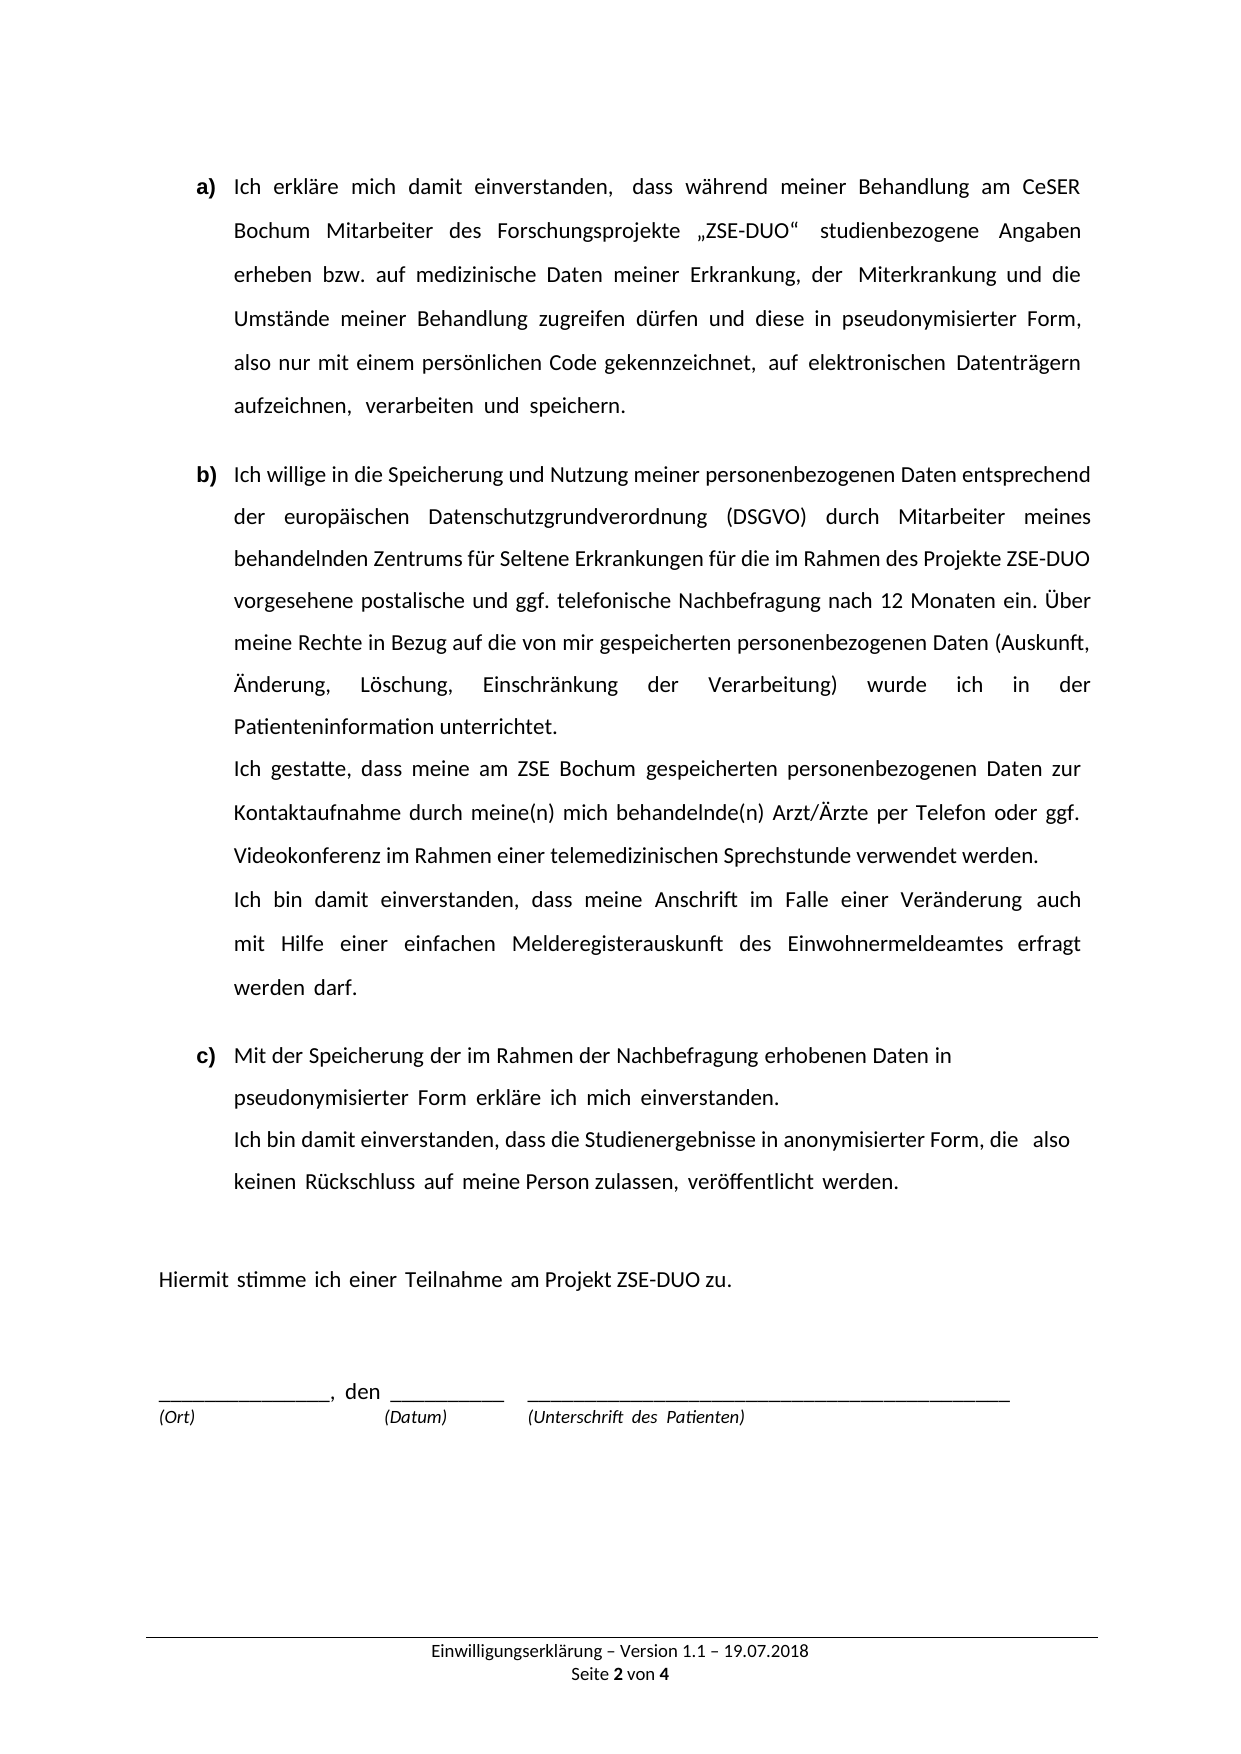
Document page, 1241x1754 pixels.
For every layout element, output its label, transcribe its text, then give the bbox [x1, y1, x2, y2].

list Ich willige in die Speicherung und Nutzung meiner personenbezogenen Daten entsprechend der europäischen Datenschutzgrundverordnung (DSGVO) durch Mitarbeiter meines behandelnden Zentrums für Seltene Erkrankungen für die im Rahmen des Projekte ZSE-DUO vorgesehene postalische und ggf. telefonische Nachbefragung nach 12 Monaten ein. Über meine Rechte in Bezug auf die von mir gespeicherten personenbezogenen Daten (Auskunft, Änderung, Löschung, Einschränkung der Verarbeitung) wurde ich in der Patienteninformation unterrichtet. [196, 461, 1092, 740]
list Mit der Speicherung der im Rahmen der Nachbefragung erhobenen Daten in pseudonymisierter Form erkläre ich mich einverstanden. Ich bin damit einverstanden, dass die Studienergebnisse in anonymisierter Form, die also keinen Rückschluss auf meine Person zulassen, veröffentlicht werden. [196, 1041, 1092, 1195]
list Ich erkläre mich damit einverstanden, dass während meiner Behandlung am CeSER Bochum Mitarbeiter des Forschungsprojekte „ZSE-DUO“ studienbezogene Angaben erheben bzw. auf medizinische Daten meiner Erkrankung, der Miterkrankung und die Umstände meiner Behandlung zugreifen dürfen und diese in pseudonymisierter Form, also nur mit einem persönlichen Code gekennzeichnet, auf elektronischen Datenträgern aufzeichnen, verarbeiten und speichern. [196, 172, 1081, 419]
text (Ort) (Datum) (Unterschrift des Patienten) [159, 1405, 1092, 1428]
text Ich bin damit einverstanden, dass meine Anschrift im Falle einer Veränderung auch mit Hilfe einer einfachen Melderegisterauskunft des Einwohnermeldeamtes erfragt werden darf. [234, 885, 1081, 1001]
text _______________, den __________ __________________________________________ [159, 1377, 1092, 1405]
text Hiermit stimme ich einer Teilnahme am Projekt ZSE-DUO zu. [159, 1265, 1092, 1293]
text Ich gestatte, dass meine am ZSE Bochum gespeicherten personenbezogenen Daten zur Kontaktaufnahme durch meine(n) mich behandelnde(n) Arzt/Ärzte per Telefon oder ggf. Videokonferenz im Rahmen einer telemedizinischen Sprechstunde verwendet werden. [234, 754, 1081, 870]
